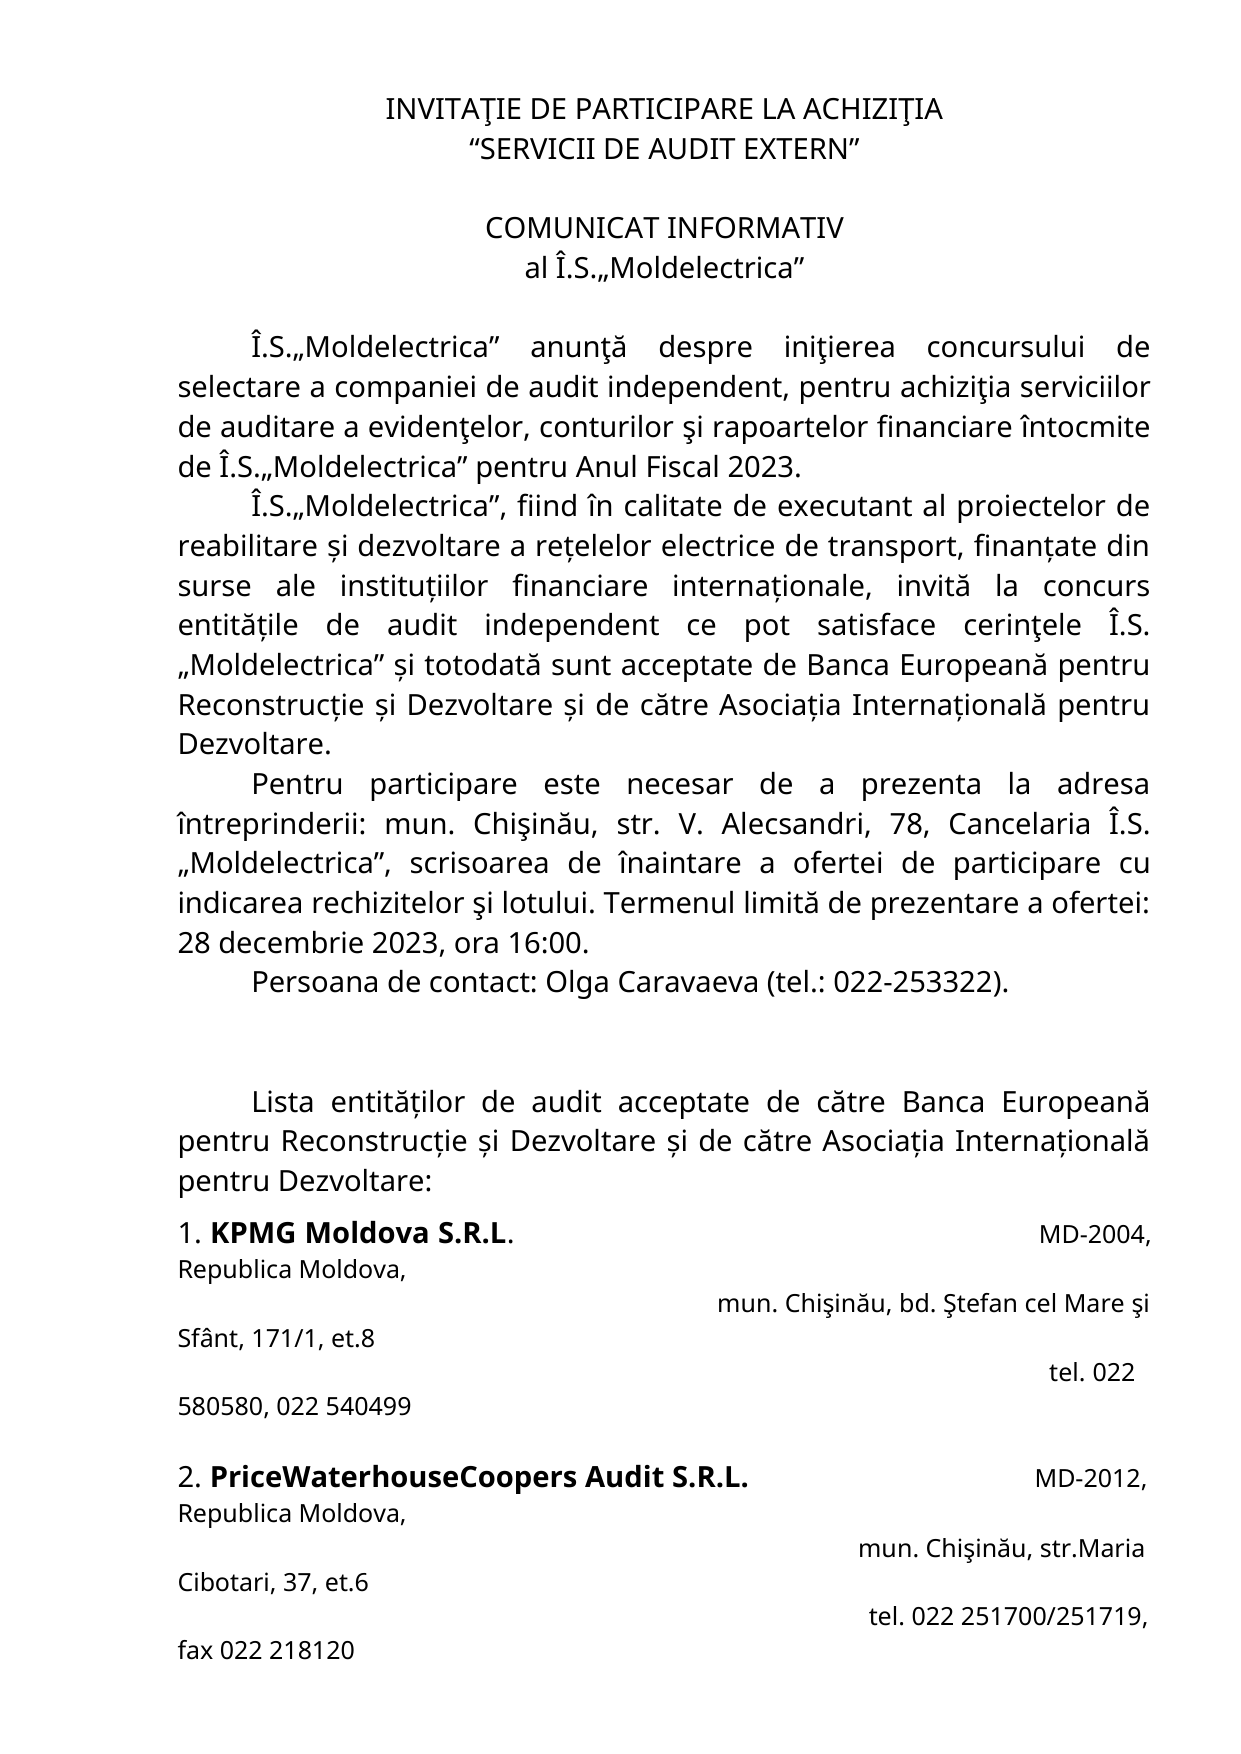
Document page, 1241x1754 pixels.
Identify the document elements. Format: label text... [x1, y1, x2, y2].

text COMUNICAT INFORMATIV [177, 208, 1152, 247]
text mun. Chişinău, str.Maria Cibotari, 37, et.6 [177, 1530, 1152, 1598]
text Pentru participare este necesar de a prezenta la adresa întreprinderii: mun. Chişinău, str. V. Alecsandri, 78, Cancelaria Î.S.„Moldelectrica”, scrisoarea de înaintare a ofertei de participare cu indicarea rechizitelor şi lotului. Termenul limită de prezentare a ofertei: 28 decembrie 2023, ora 16:00. [177, 763, 1152, 962]
text 1. KPMG Moldova S.R.L. MD-2004, Republica Moldova, [177, 1212, 1152, 1286]
text Î.S.„Moldelectrica”, fiind în calitate de executant al proiectelor de reabilitare și dezvoltare a rețelelor electrice de transport, finanțate din surse ale instituțiilor financiare internaționale, invită la concurs entitățile de audit independent ce pot satisface cerinţele Î.S.„Moldelectrica” și totodată sunt acceptate de Banca Europeană pentru Reconstrucție și Dezvoltare și de către Asociația Internațională pentru Dezvoltare. [177, 486, 1152, 763]
text Lista entităților de audit acceptate de către Banca Europeană pentru Reconstrucție și Dezvoltare și de către Asociația Internațională pentru Dezvoltare: [177, 1081, 1152, 1200]
text tel. 022 251700/251719, fax 022 218120 [177, 1598, 1152, 1666]
text mun. Chişinău, bd. Ştefan cel Mare şi Sfânt, 171/1, et.8 [177, 1286, 1152, 1354]
text Persoana de contact: Olga Caravaeva (tel.: 022-253322). [177, 962, 1152, 1001]
text tel. 022 580580, 022 540499 [177, 1354, 1152, 1422]
text “SERVICII DE AUDIT EXTERN” [177, 128, 1152, 168]
text 2. PriceWaterhouseCoopers Audit S.R.L. MD-2012, Republica Moldova, [177, 1456, 1152, 1530]
text al Î.S.„Moldelectrica” [177, 247, 1152, 287]
text Î.S.„Moldelectrica” anunţă despre iniţierea concursului de selectare a companiei de audit independent, pentru achiziţia serviciilor de auditare a evidenţelor, conturilor şi rapoartelor financiare întocmite de Î.S.„Moldelectrica” pentru Anul Fiscal 2023. [177, 327, 1152, 486]
text INVITAŢIE DE PARTICIPARE LA ACHIZIŢIA [177, 89, 1152, 128]
